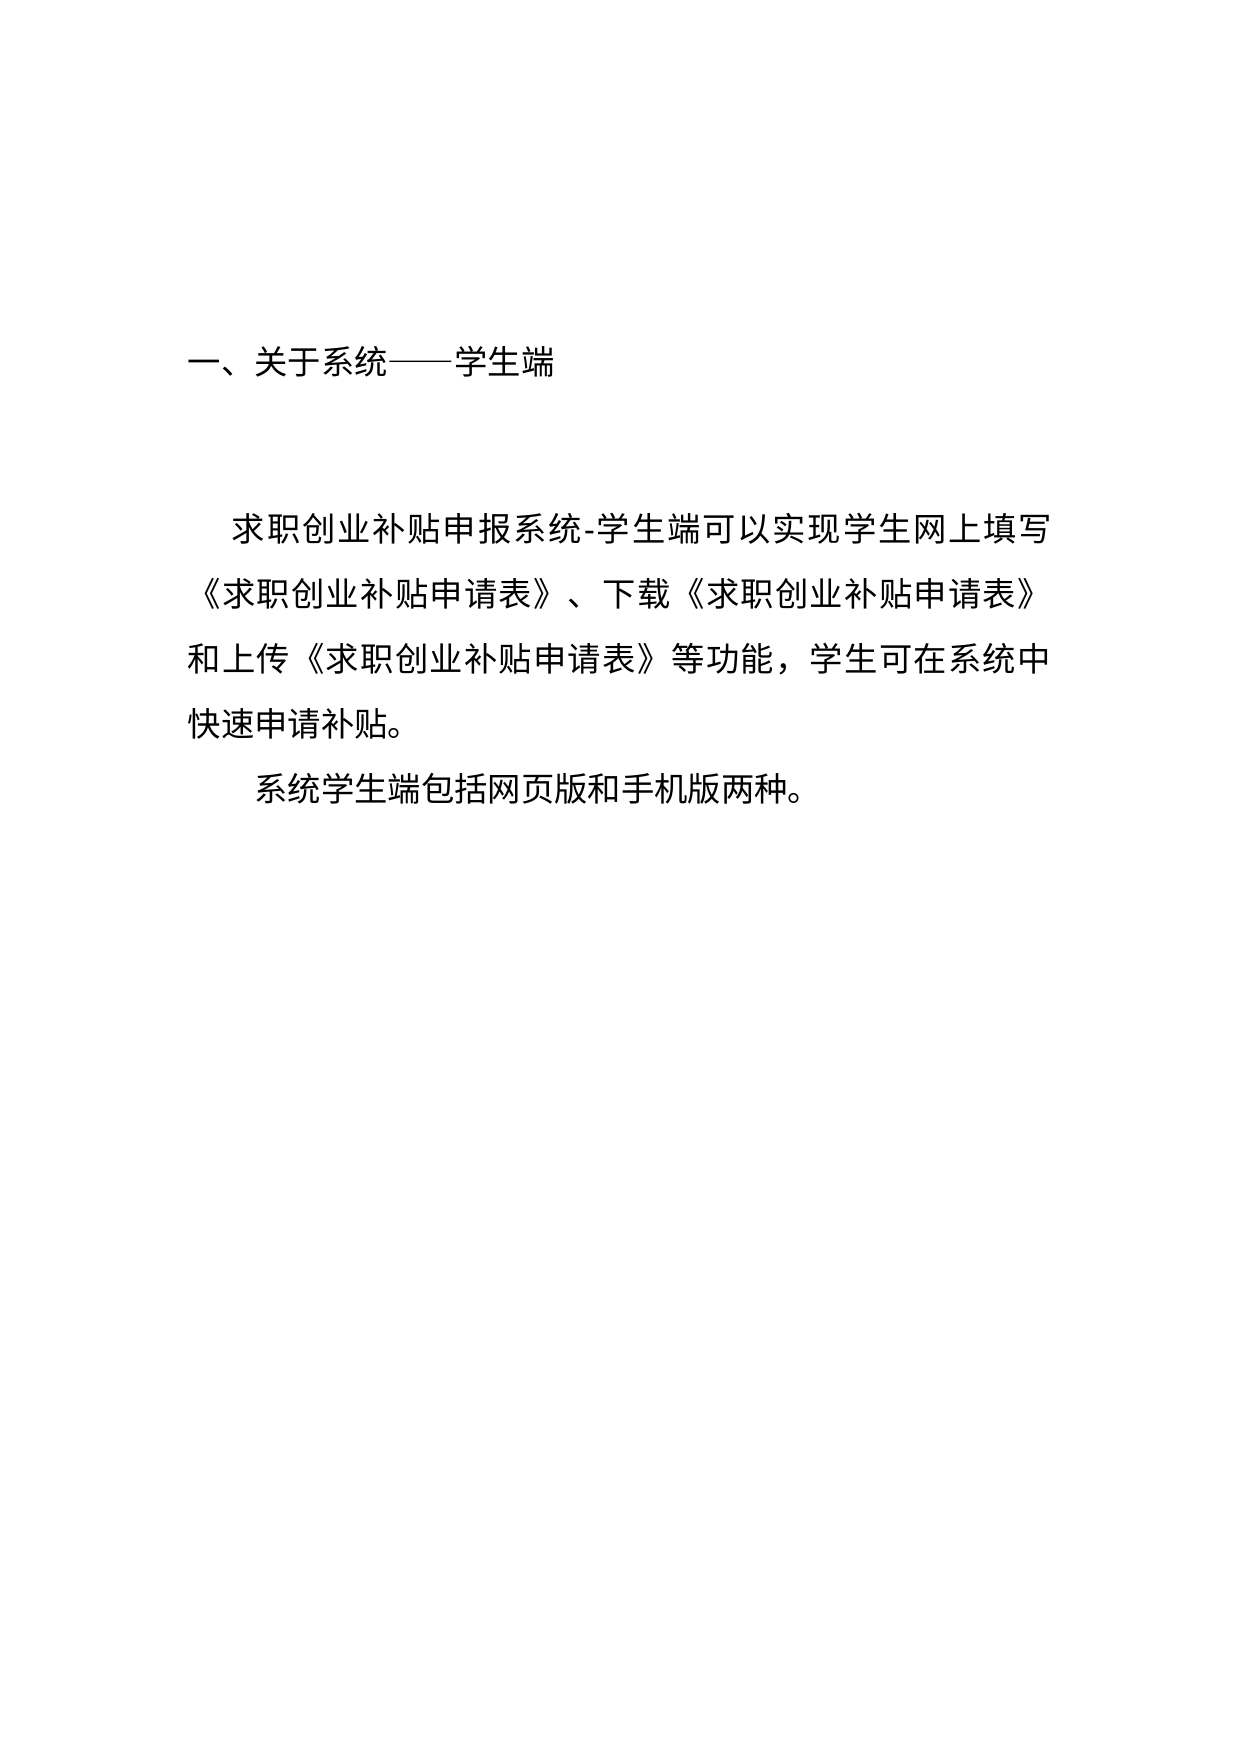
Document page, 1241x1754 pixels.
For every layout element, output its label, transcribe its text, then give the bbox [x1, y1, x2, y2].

list 系统学生端包括网页版和手机版两种。 [187, 754, 1053, 819]
list 求职创业补贴申报系统-学生端可以实现学生网上填写《求职创业补贴申请表》、下载《求职创业补贴申请表》和上传《求职创业补贴申请表》等功能，学生可在系统中快速申请补贴。 [187, 494, 1053, 754]
subtitle 关于系统——学生端 [187, 327, 1053, 392]
